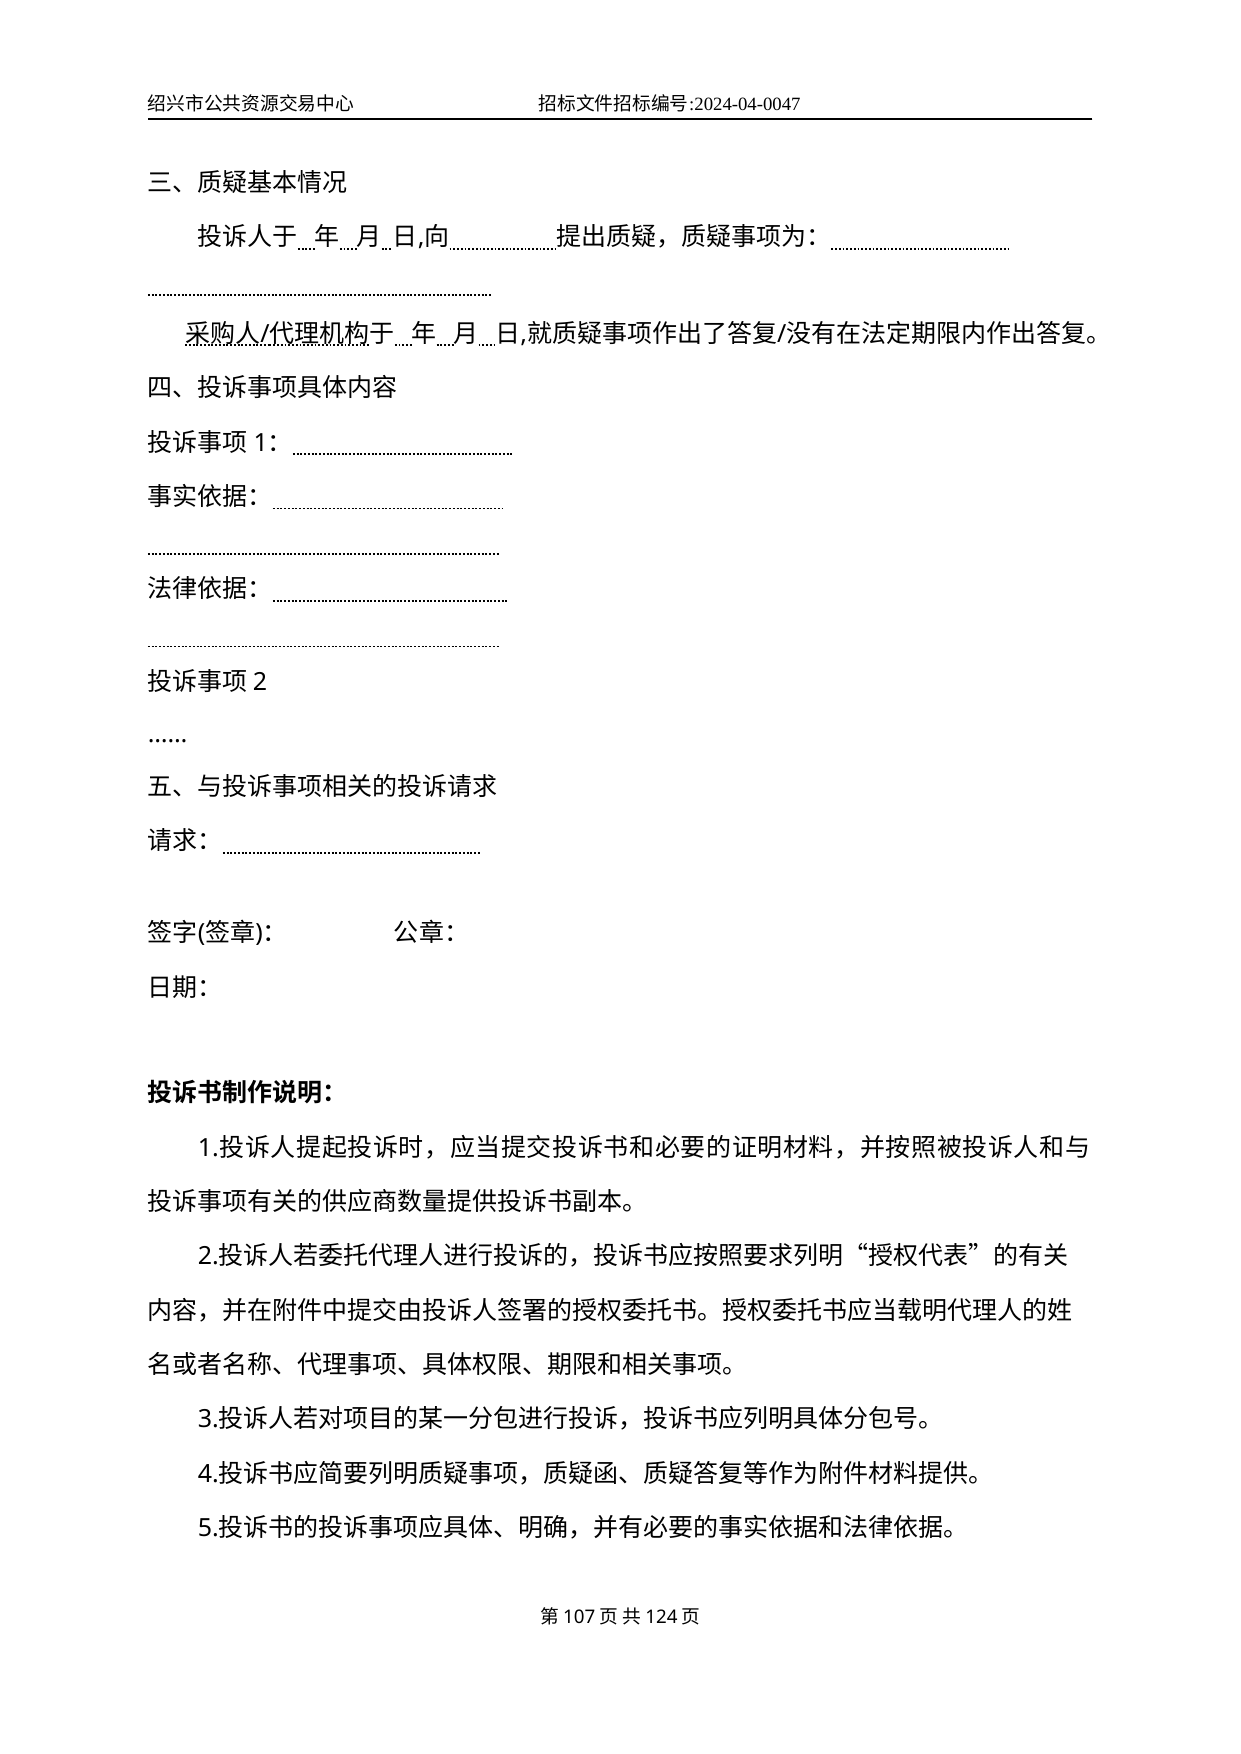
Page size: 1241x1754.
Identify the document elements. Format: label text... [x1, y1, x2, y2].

text 日期： [148, 967, 1092, 1003]
text 投诉人于 年 月 日,向 提出质疑，质疑事项为： [148, 217, 1092, 253]
text …… [148, 715, 1092, 749]
text 事实依据： [148, 477, 1092, 513]
text 五、与投诉事项相关的投诉请求 [148, 766, 1092, 803]
text 5.投诉书的投诉事项应具体、明确，并有必要的事实依据和法律依据。 [148, 1508, 1092, 1544]
text 请求： [148, 821, 1092, 857]
text 四、投诉事项具体内容 [148, 368, 1092, 404]
text 3.投诉人若对项目的某一分包进行投诉，投诉书应列明具体分包号。 [148, 1399, 1092, 1435]
text 投诉书制作说明： [148, 1073, 1092, 1109]
text 1.投诉人提起投诉时，应当提交投诉书和必要的证明材料，并按照被投诉人和与投诉事项有关的供应商数量提供投诉书副本。 [148, 1127, 1092, 1218]
text 投诉事项 1： [148, 422, 1092, 458]
text 签字(签章)： 公章： [148, 913, 1092, 949]
text 三、质疑基本情况 [148, 162, 1092, 199]
text 投诉事项2 [148, 661, 1092, 697]
text 4.投诉书应简要列明质疑事项，质疑函、质疑答复等作为附件材料提供。 [148, 1453, 1092, 1489]
text 法律依据： [148, 569, 1092, 605]
text 2.投诉人若委托代理人进行投诉的，投诉书应按照要求列明“授权代表”的有关内容，并在附件中提交由投诉人签署的授权委托书。授权委托书应当载明代理人的姓名或者名称、代理事项、具体权限、期限和相关事项。 [148, 1236, 1092, 1381]
text 采购人/代理机构于 年 月 日,就质疑事项作出了答复/没有在法定期限内作出答复。 [148, 313, 1092, 350]
